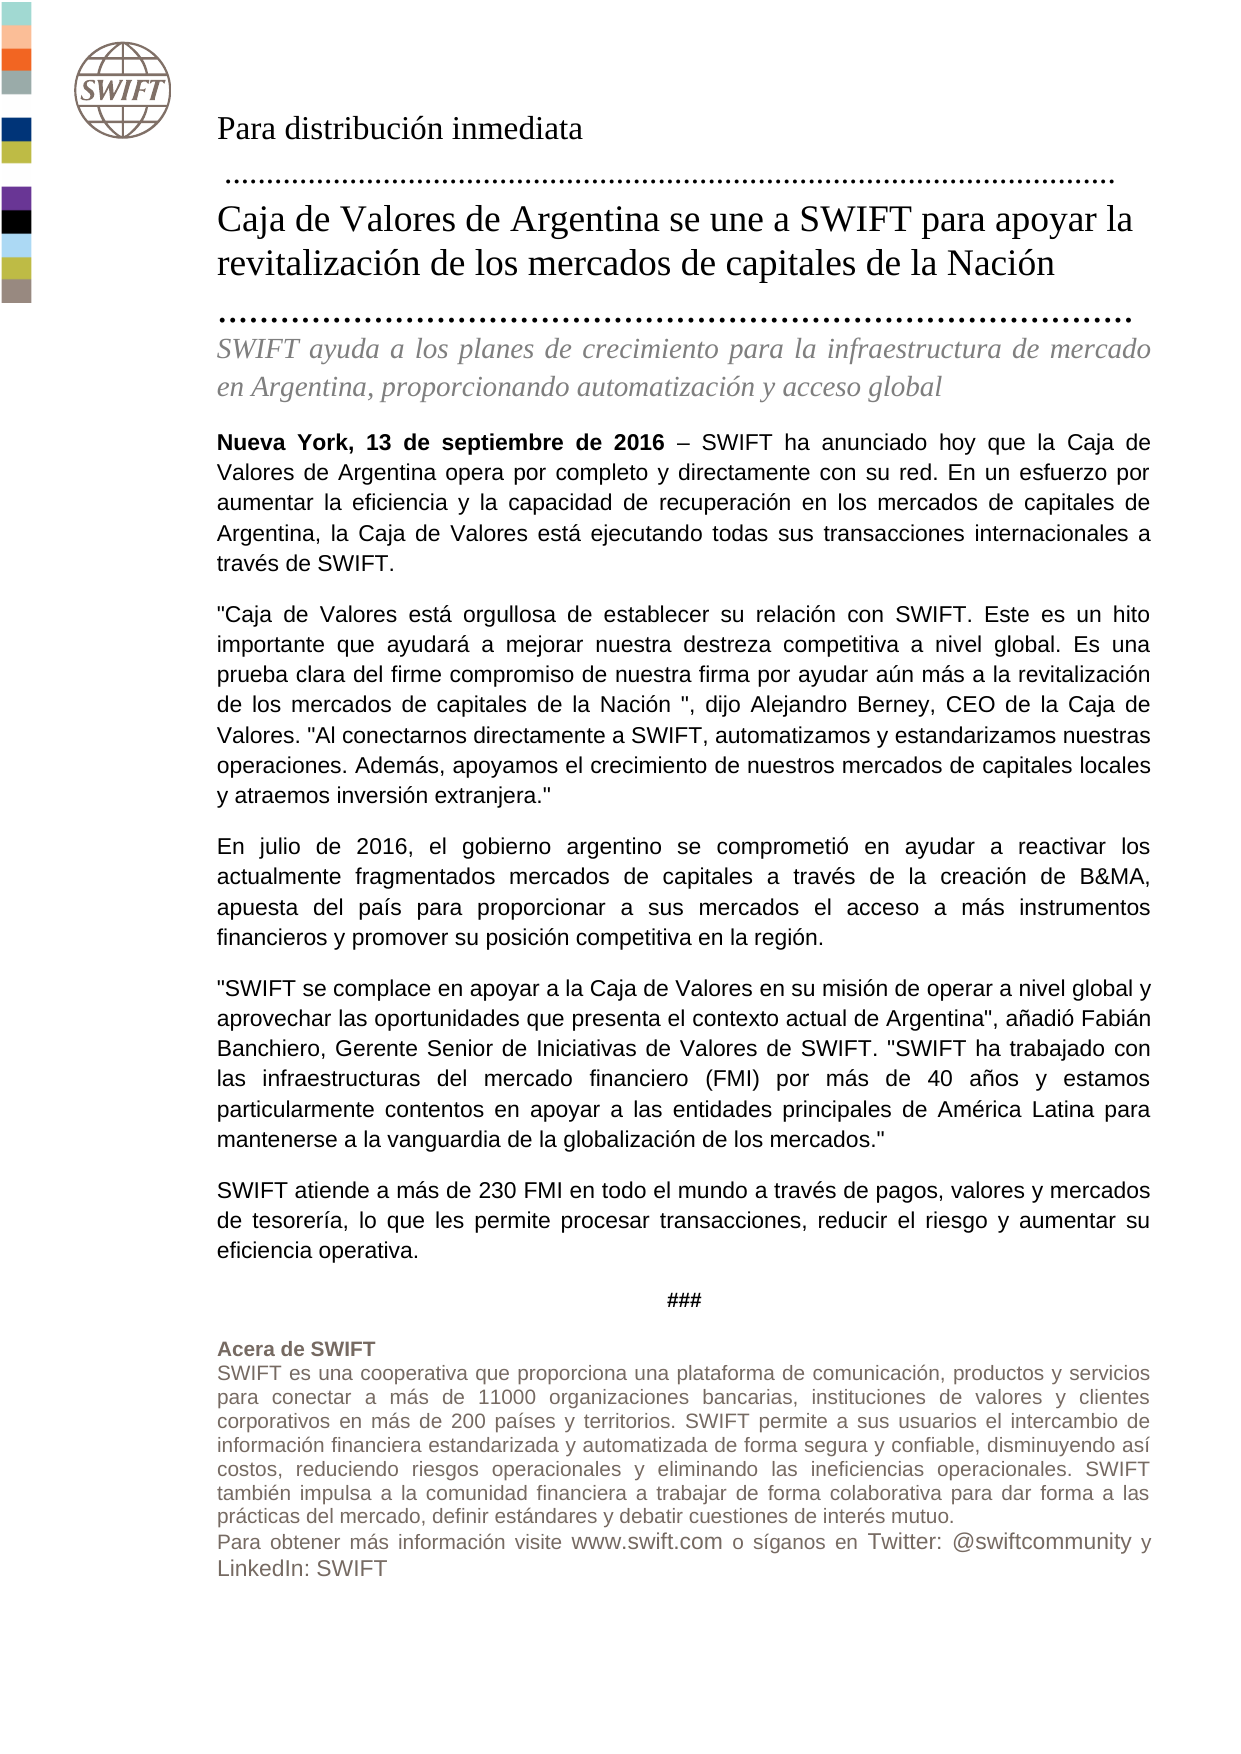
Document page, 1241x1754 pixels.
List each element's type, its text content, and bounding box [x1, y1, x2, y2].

text SWIFT es una cooperativa que proporciona una plataforma de comunicación, productos y servicios para conectar a más de 11000 organizaciones bancarias, instituciones de valores y clientes corporativos en más de 200 países y territorios. SWIFT permite a sus usuarios el intercambio de información financiera estandarizada y automatizada de forma segura y confiable, disminuyendo así costos, reduciendo riesgos operacionales y eliminando las ineficiencias operacionales. SWIFT también impulsa a la comunidad financiera a trabajar de forma colaborativa para dar forma a las prácticas del mercado, definir estándares y debatir cuestiones de interés mutuo. [217, 1361, 1152, 1528]
text ### [217, 1288, 1152, 1312]
text Para obtener más información visite www.swift.com o síganos en Twitter: @swiftcommunity y LinkedIn: SWIFT [217, 1528, 1152, 1581]
text En julio de 2016, el gobierno argentino se comprometió en ayudar a reactivar los actualmente fragmentados mercados de capitales a través de la creación de B&MA, apuesta del país para proporcionar a sus mercados el acceso a más instrumentos financieros y promover su posición competitiva en la región. [217, 833, 1152, 950]
subtitle ........................................................................................................... [224, 153, 1152, 191]
text "Caja de Valores está orgullosa de establecer su relación con SWIFT. Este es un hito importante que ayudará a mejorar nuestra destreza competitiva a nivel global. Es una prueba clara del firme compromiso de nuestra firma por ayudar aún más a la revitalización de los mercados de capitales de la Nación ", dijo Alejandro Berney, CEO de la Caja de Valores. "Al conectarnos directamente a SWIFT, automatizamos y estandarizamos nuestras operaciones. Además, apoyamos el crecimiento de nuestros mercados de capitales locales y atraemos inversión extranjera." [217, 601, 1152, 808]
text Nueva York, 13 de septiembre de 2016 – SWIFT ha anunciado hoy que la Caja de Valores de Argentina opera por completo y directamente con su red. En un esfuerzo por aumentar la eficiencia y la capacidad de recuperación en los mercados de capitales de Argentina, la Caja de Valores está ejecutando todas sus transacciones internacionales a través de SWIFT. [217, 429, 1152, 576]
text SWIFT ayuda a los planes de crecimiento para la infraestructura de mercado en Argentina, proporcionando automatización y acceso global [217, 331, 1152, 403]
text "SWIFT se complace en apoyar a la Caja de Valores en su misión de operar a nivel global y aprovechar las oportunidades que presenta el contexto actual de Argentina", añadió Fabián Banchiero, Gerente Senior de Iniciativas de Valores de SWIFT. "SWIFT ha trabajado con las infraestructuras del mercado financiero (FMI) por más de 40 años y estamos particularmente contentos en apoyar a las entidades principales de América Latina para mantenerse a la vanguardia de la globalización de los mercados." [217, 975, 1152, 1152]
subtitle Para distribución inmediata [217, 109, 1152, 147]
text SWIFT atiende a más de 230 FMI en todo el mundo a través de pagos, valores y mercados de tesorería, lo que les permite procesar transacciones, reducir el riesgo y aumentar su eficiencia operativa. [217, 1177, 1152, 1263]
subtitle Caja de Valores de Argentina se une a SWIFT para apoyar la revitalización de los mercados de capitales de la Nación [217, 197, 1152, 283]
text Acera de SWIFT [217, 1337, 1152, 1361]
picture [1, 2, 32, 303]
subtitle ........................................................................................ [217, 283, 1152, 331]
